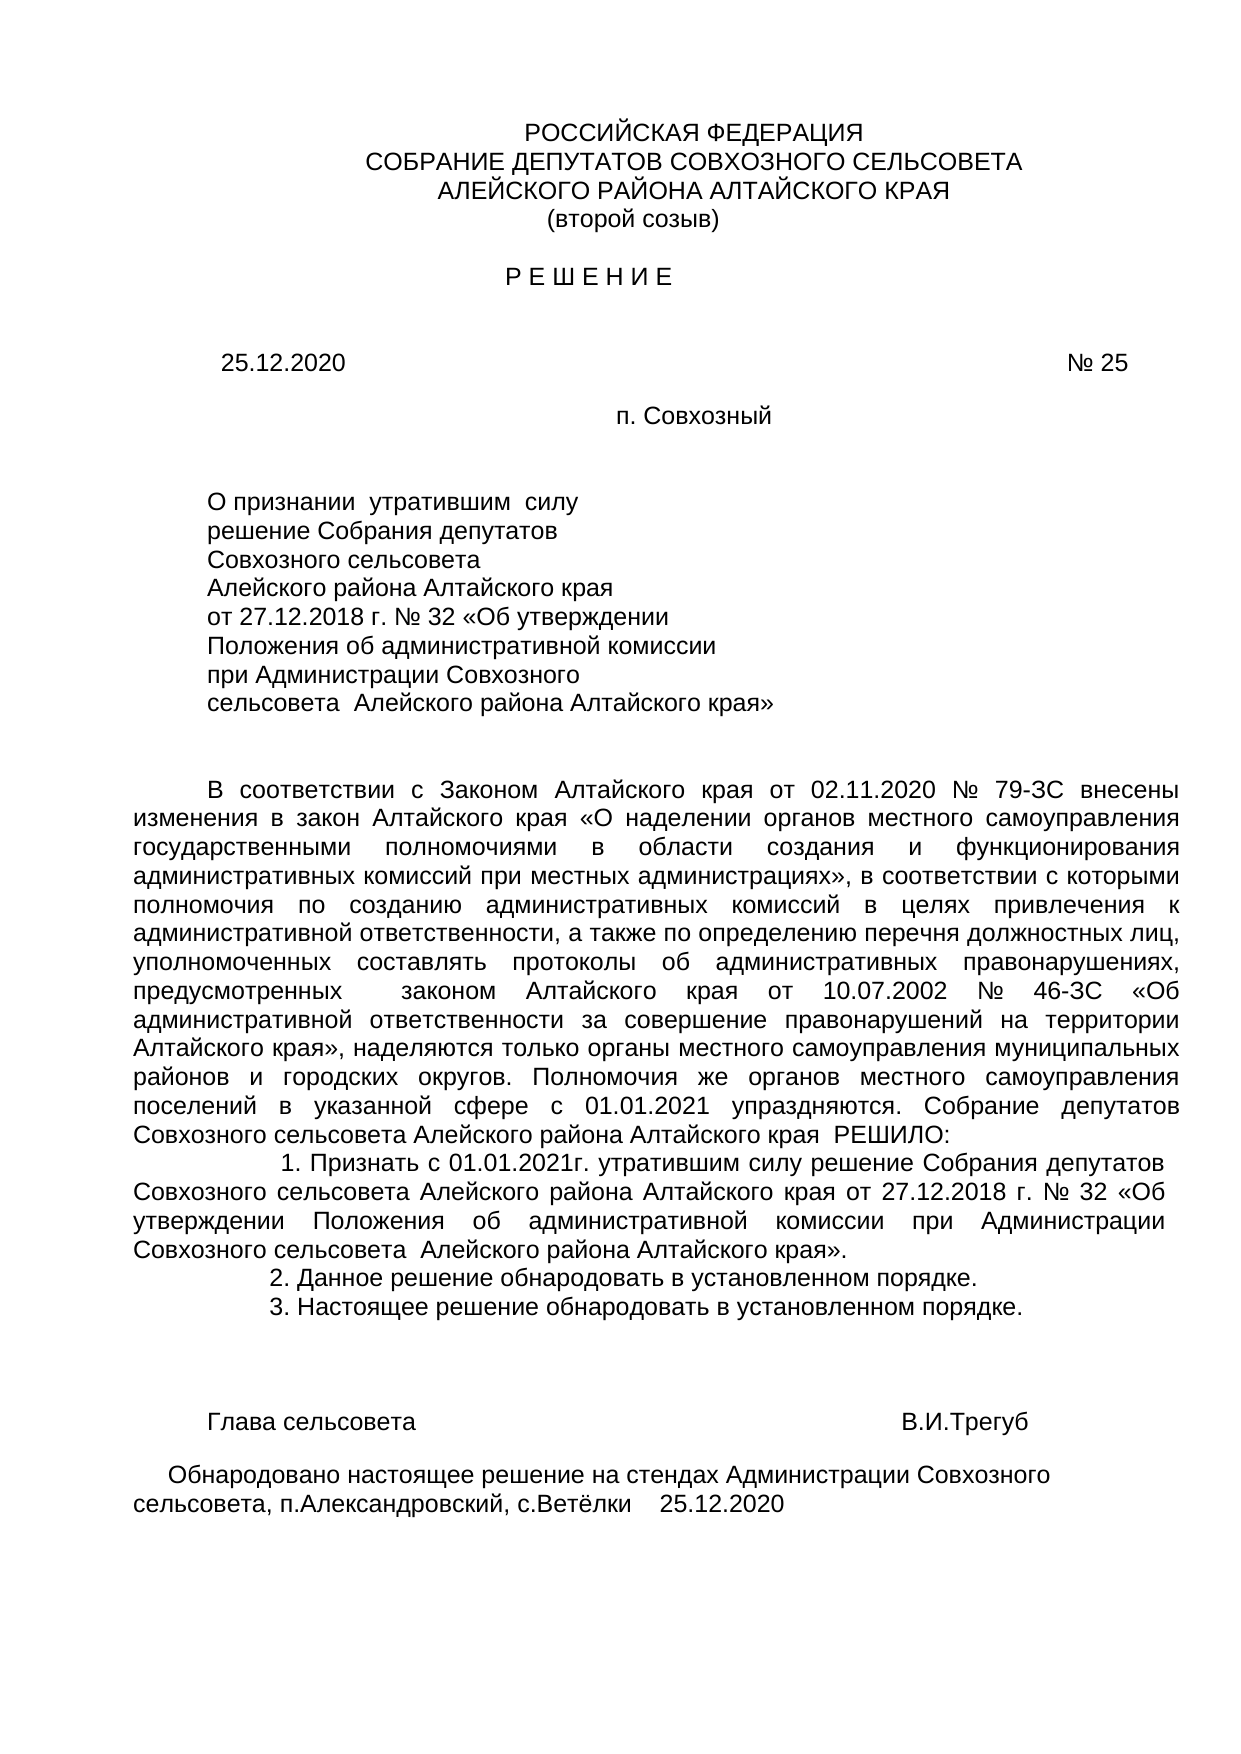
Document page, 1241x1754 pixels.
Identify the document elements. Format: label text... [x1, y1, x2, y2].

text сельсовета Алейского района Алтайского края» [133, 688, 1181, 717]
text п. Совхозный [133, 401, 1181, 430]
text Совхозного сельсовета [133, 545, 1166, 573]
text (второй созыв) [133, 204, 1181, 233]
text 3. Настоящее решение обнародовать в установленном порядке. [133, 1292, 1181, 1321]
text при Администрации Совхозного [133, 660, 1181, 688]
text Обнародовано настоящее решение на стендах Администрации Совхозного сельсовета, п.Александровский, с.Ветёлки 25.12.2020 [133, 1460, 1181, 1517]
text 1. Признать с 01.01.2021г. утратившим силу решение Собрания депутатов Совхозного сельсовета Алейского района Алтайского края от 27.12.2018 г. № 32 «Об утверждении Положения об административной комиссии при Администрации Совхозного сельсовета Алейского района Алтайского края». [133, 1148, 1166, 1263]
text СОБРАНИЕ ДЕПУТАТОВ СОВХОЗНОГО СЕЛЬСОВЕТА [133, 147, 1181, 176]
text от 27.12.2018 г. № 32 «Об утверждении [133, 602, 1166, 631]
text АЛЕЙСКОГО РАЙОНА АЛТАЙСКОГО КРАЯ [133, 176, 1181, 204]
text О признании утратившим силу [133, 487, 1166, 516]
text Глава сельсовета В.И.Трегуб [133, 1407, 1181, 1436]
text 2. Данное решение обнародовать в установленном порядке. [133, 1263, 1181, 1292]
text Р Е Ш Е Н И Е [133, 262, 1181, 291]
text Алейского района Алтайского края [133, 573, 1166, 602]
text Положения об административной комиссии [133, 631, 1166, 660]
text решение Собрания депутатов [133, 516, 1166, 545]
text 25.12.2020 № 25 [133, 348, 1181, 377]
text РОССИЙСКАЯ ФЕДЕРАЦИЯ [133, 118, 1181, 147]
text В соответствии с Законом Алтайского края от 02.11.2020 № 79-ЗС внесены изменения в закон Алтайского края «О наделении органов местного самоуправления государственными полномочиями в области создания и функционирования административных комиссий при местных администрациях», в соответствии с которыми полномочия по созданию административных комиссий в целях привлечения к административной ответственности, а также по определению перечня должностных лиц, уполномоченных составлять протоколы об административных правонарушениях, предусмотренных законом Алтайского края от 10.07.2002 № 46-ЗС «Об административной ответственности за совершение правонарушений на территории Алтайского края», наделяются только органы местного самоуправления муниципальных районов и городских округов. Полномочия же органов местного самоуправления поселений в указанной сфере с 01.01.2021 упраздняются. Собрание депутатов Совхозного сельсовета Алейского района Алтайского края РЕШИЛО: [133, 775, 1181, 1148]
